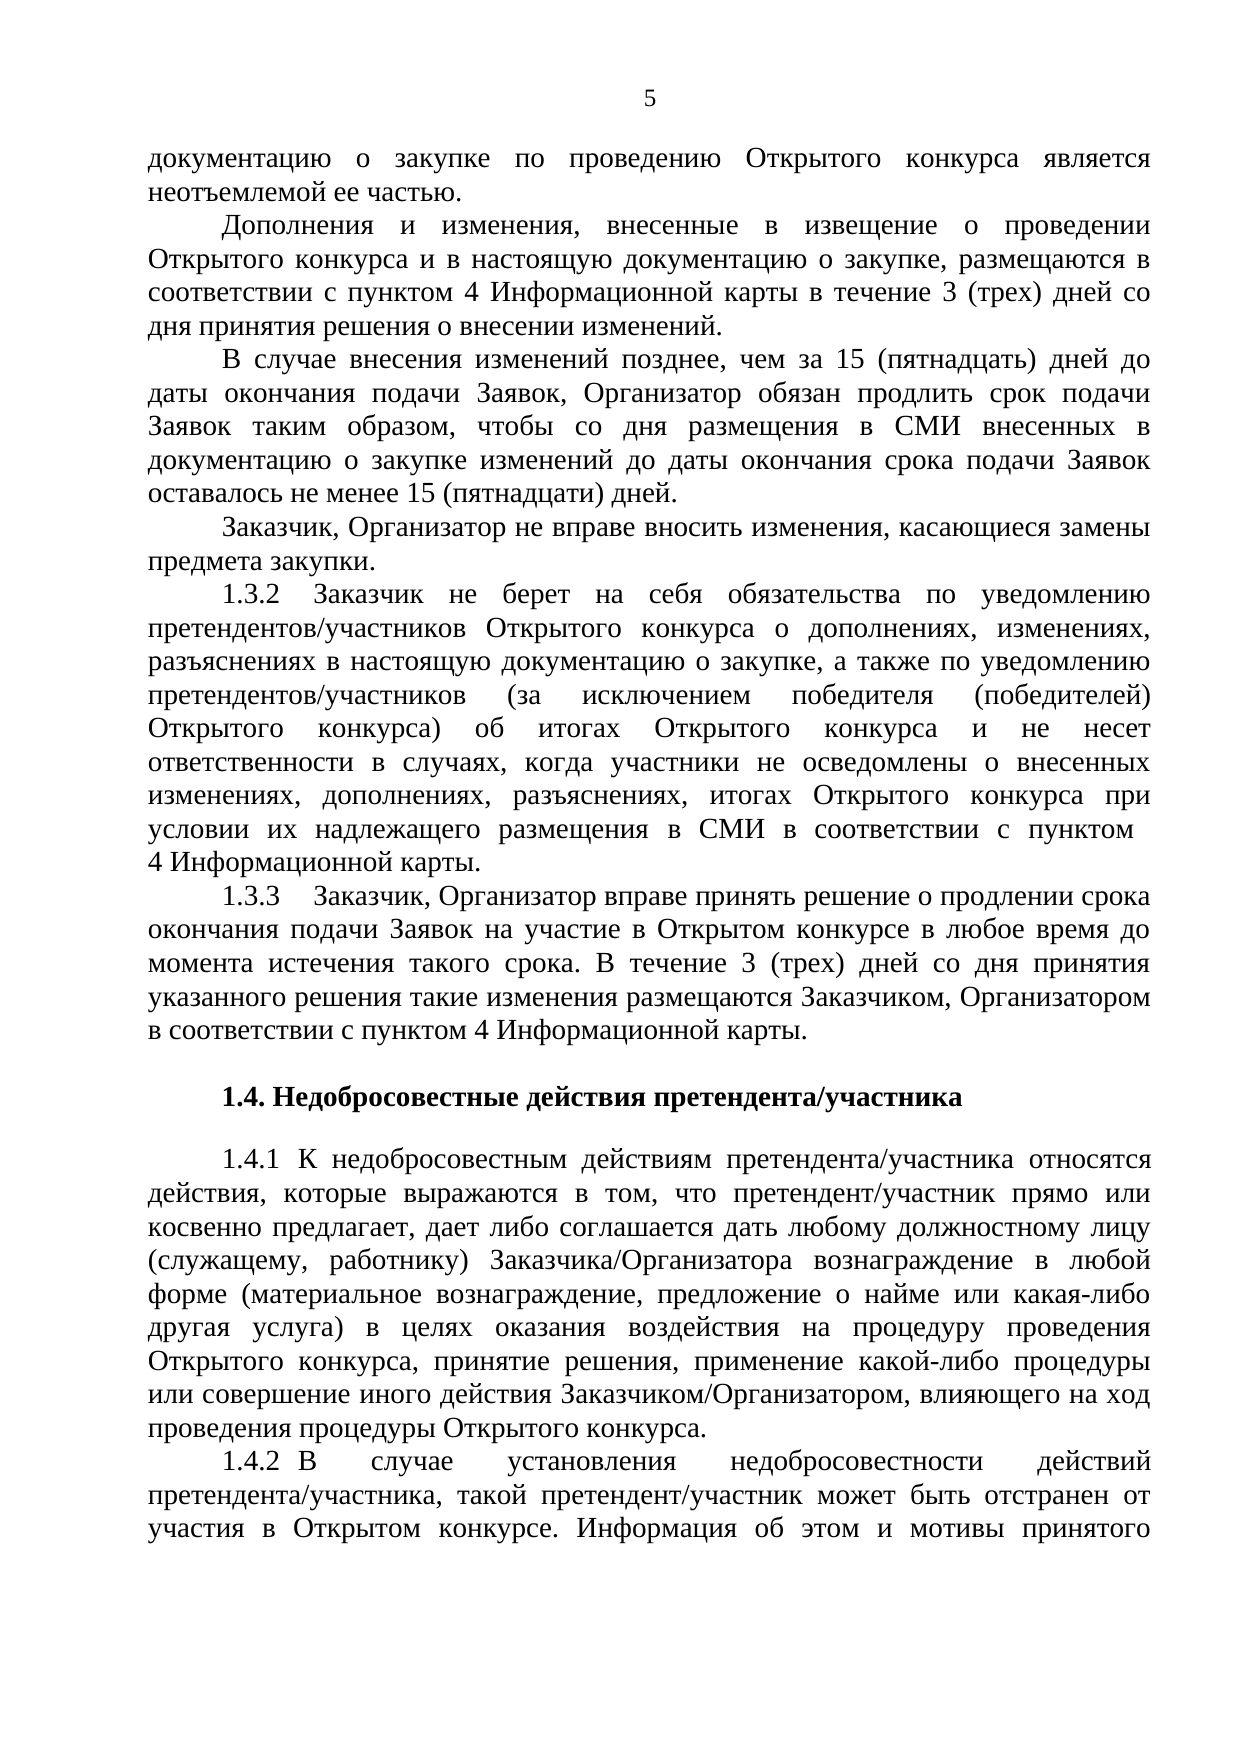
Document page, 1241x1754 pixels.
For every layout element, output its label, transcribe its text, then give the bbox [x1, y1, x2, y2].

text Дополнения и изменения, внесенные в извещение о проведении Открытого конкурса и в настоящую документацию о закупке, размещаются в соответствии с пунктом 4 Информационной карты в течение 3 (трех) дней со дня принятия решения о внесении изменений. [148, 207, 1152, 341]
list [148, 140, 1152, 207]
list Заказчик не берет на себя обязательства по уведомлению претендентов/участников Открытого конкурса о дополнениях, изменениях, разъяснениях в настоящую документацию о закупке, а также по уведомлению претендентов/участников (за исключением победителя (победителей) Открытого конкурса) об итогах Открытого конкурса и не несет ответственности в случаях, когда участники не осведомлены о внесенных изменениях, дополнениях, разъяснениях, итогах Открытого конкурса при условии их надлежащего размещения в СМИ в соответствии с пунктом 4 Информационной карты. [148, 576, 1152, 878]
list К недобросовестным действиям претендента/участника относятся действия, которые выражаются в том, что претендент/участник прямо или косвенно предлагает, дает либо соглашается дать любому должностному лицу (служащему, работнику) Заказчика/Организатора вознаграждение в любой форме (материальное вознаграждение, предложение о найме или какая-либо другая услуга) в целях оказания воздействия на процедуру проведения Открытого конкурса, принятие решения, применение какой-либо процедуры или совершение иного действия Заказчиком/Организатором, влияющего на ход проведения процедуры Открытого конкурса. [148, 1142, 1152, 1443]
text Заказчик, Организатор не вправе вносить изменения, касающиеся замены предмета закупки. [148, 509, 1152, 576]
list Заказчик, Организатор вправе принять решение о продлении срока окончания подачи Заявок на участие в Открытом конкурсе в любое время до момента истечения такого срока. В течение 3 (трех) дней со дня принятия указанного решения такие изменения размещаются Заказчиком, Организатором в соответствии с пунктом 4 Информационной карты. [148, 878, 1152, 1046]
subtitle 1.4. Недобросовестные действия претендента/участника [208, 1079, 1152, 1113]
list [148, 1443, 1152, 1544]
text В случае внесения изменений позднее, чем за 15 (пятнадцать) дней до даты окончания подачи Заявок, Организатор обязан продлить срок подачи Заявок таким образом, чтобы со дня размещения в СМИ внесенных в документацию о закупке изменений до даты окончания срока подачи Заявок оставалось не менее 15 (пятнадцати) дней. [148, 341, 1152, 509]
